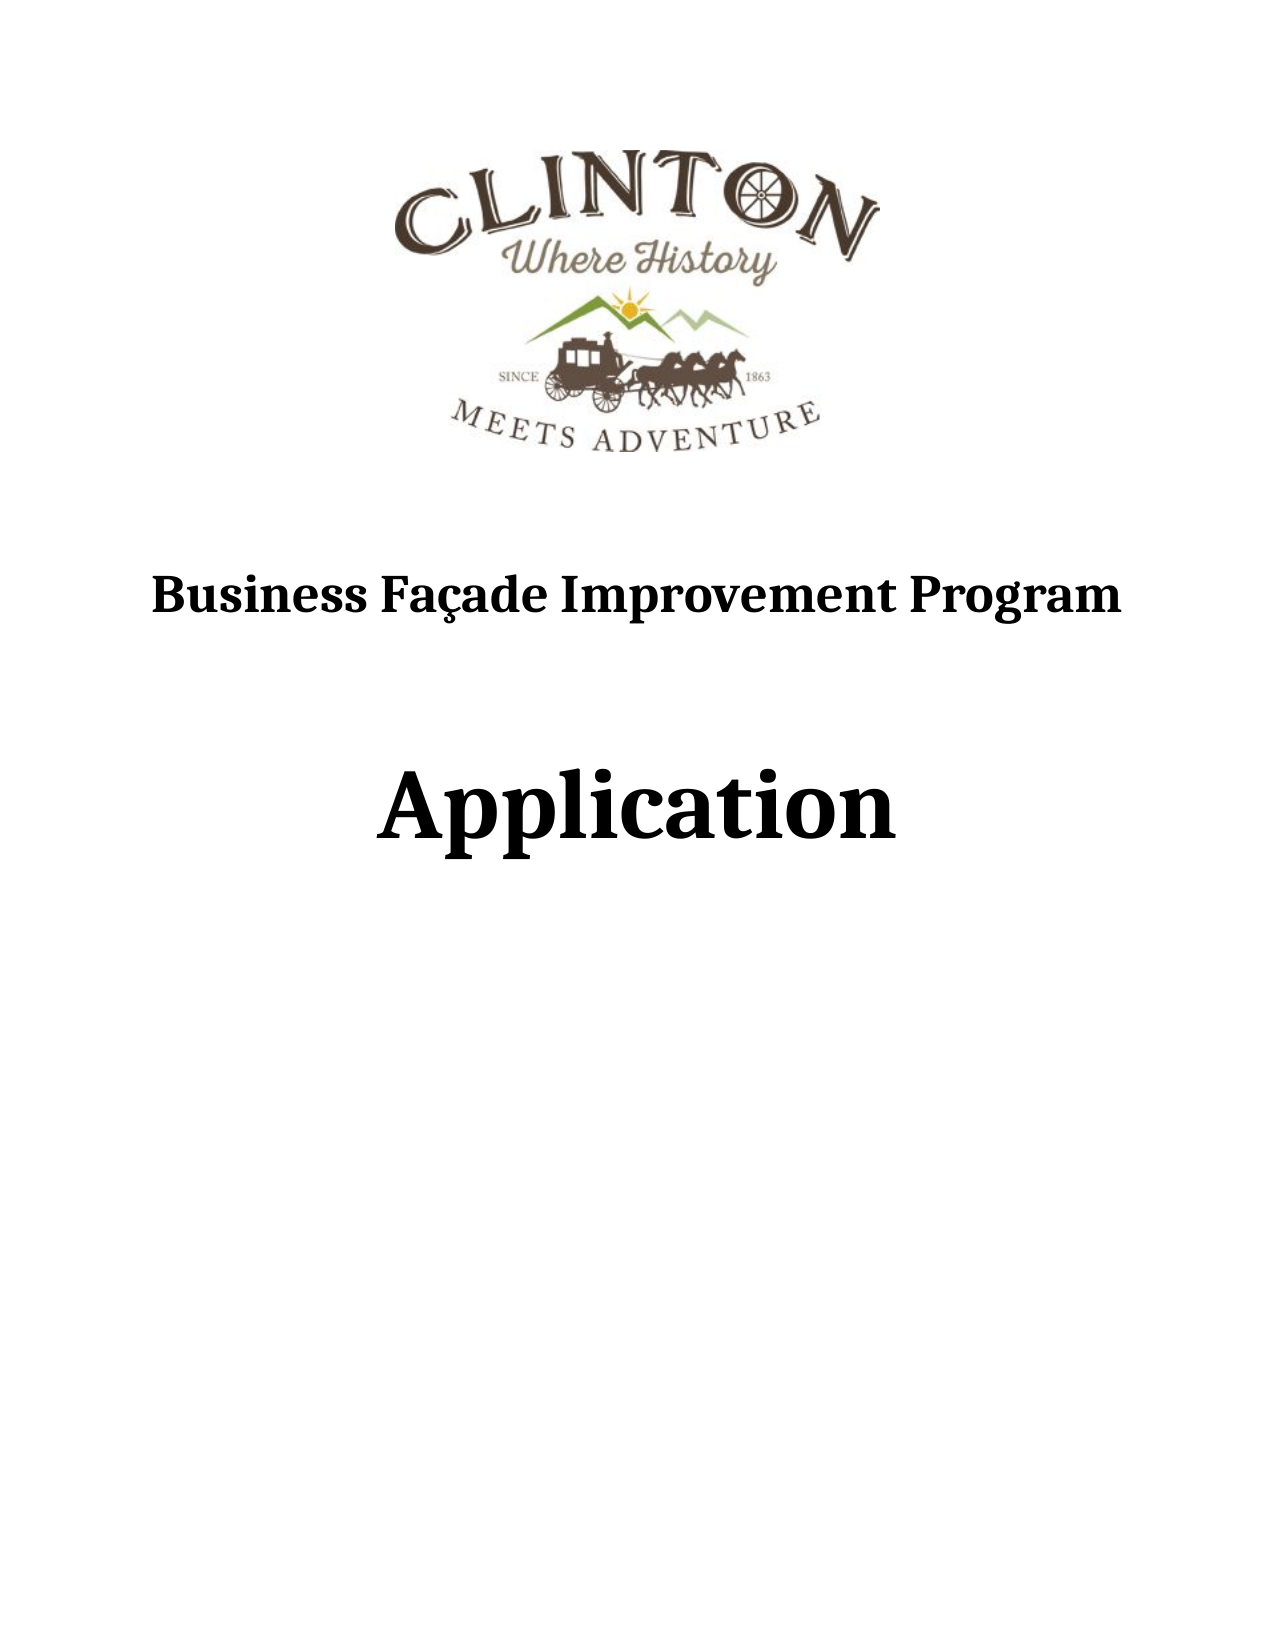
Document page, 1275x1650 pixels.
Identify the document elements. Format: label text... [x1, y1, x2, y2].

text Application [150, 749, 1125, 864]
picture [395, 150, 880, 452]
text Business Façade Improvement Program [150, 564, 1125, 626]
